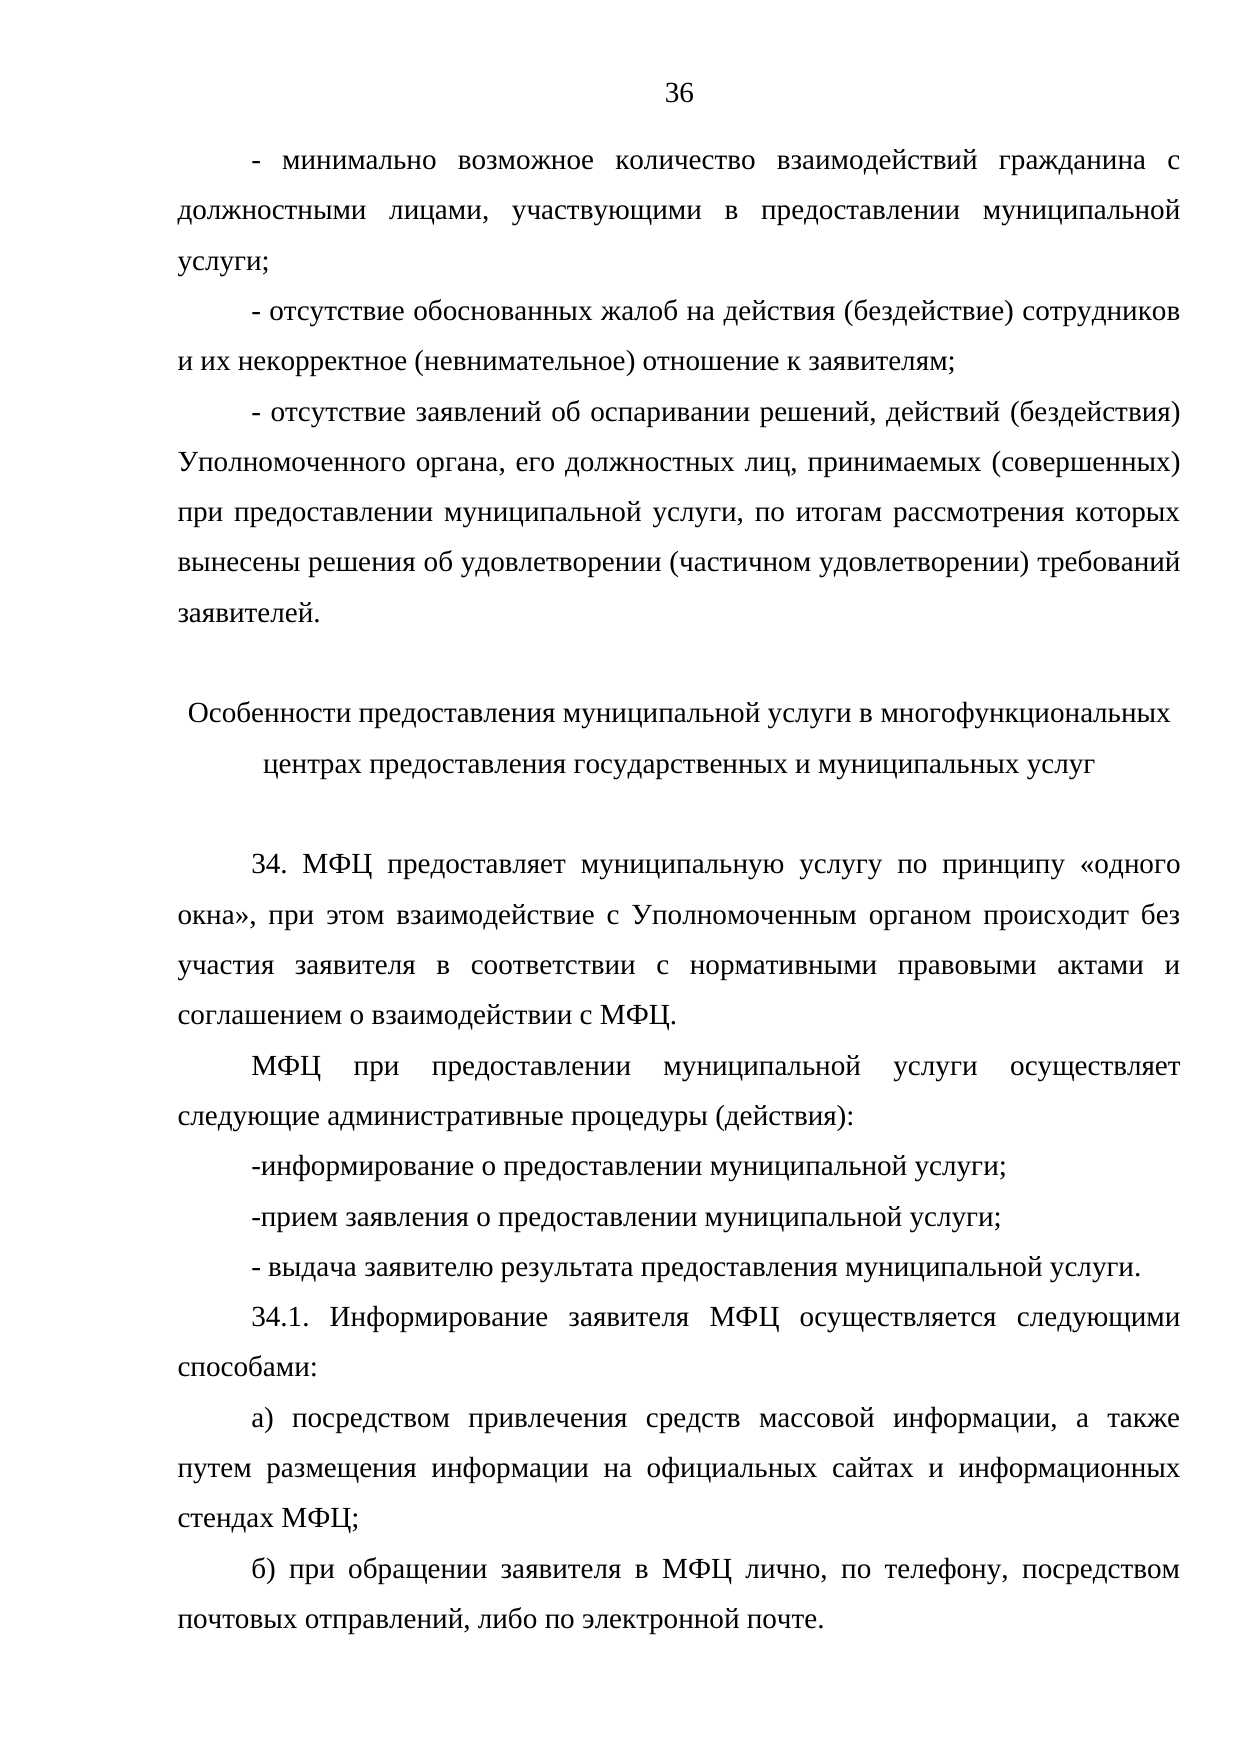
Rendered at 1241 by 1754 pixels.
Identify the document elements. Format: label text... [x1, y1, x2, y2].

text - отсутствие заявлений об оспаривании решений, действий (бездействия) Уполномоченного органа, его должностных лиц, принимаемых (совершенных) при предоставлении муниципальной услуги, по итогам рассмотрения которых вынесены решения об удовлетворении (частичном удовлетворении) требований заявителей. [177, 394, 1181, 628]
text 34.1. Информирование заявителя МФЦ осуществляется следующими способами: [177, 1299, 1181, 1383]
text б) при обращении заявителя в МФЦ лично, по телефону, посредством почтовых отправлений, либо по электронной почте. [177, 1551, 1181, 1635]
text 34. МФЦ предоставляет муниципальную услугу по принципу «одного окна», при этом взаимодействие с Уполномоченным органом происходит без участия заявителя в соответствии с нормативными правовыми актами и соглашением о взаимодействии с МФЦ. [177, 846, 1181, 1031]
text - выдача заявителю результата предоставления муниципальной услуги. [177, 1249, 1181, 1282]
text -прием заявления о предоставлении муниципальной услуги; [177, 1199, 1181, 1232]
text а) посредством привлечения средств массовой информации, а также путем размещения информации на официальных сайтах и информационных стендах МФЦ; [177, 1400, 1181, 1534]
text -информирование о предоставлении муниципальной услуги; [177, 1148, 1181, 1182]
text МФЦ при предоставлении муниципальной услуги осуществляет следующие административные процедуры (действия): [177, 1048, 1181, 1132]
text Особенности предоставления муниципальной услуги в многофункциональных центрах предоставления государственных и муниципальных услуг [177, 696, 1181, 779]
text - отсутствие обоснованных жалоб на действия (бездействие) сотрудников и их некорректное (невнимательное) отношение к заявителям; [177, 293, 1181, 377]
text - минимально возможное количество взаимодействий гражданина с должностными лицами, участвующими в предоставлении муниципальной услуги; [177, 142, 1181, 276]
